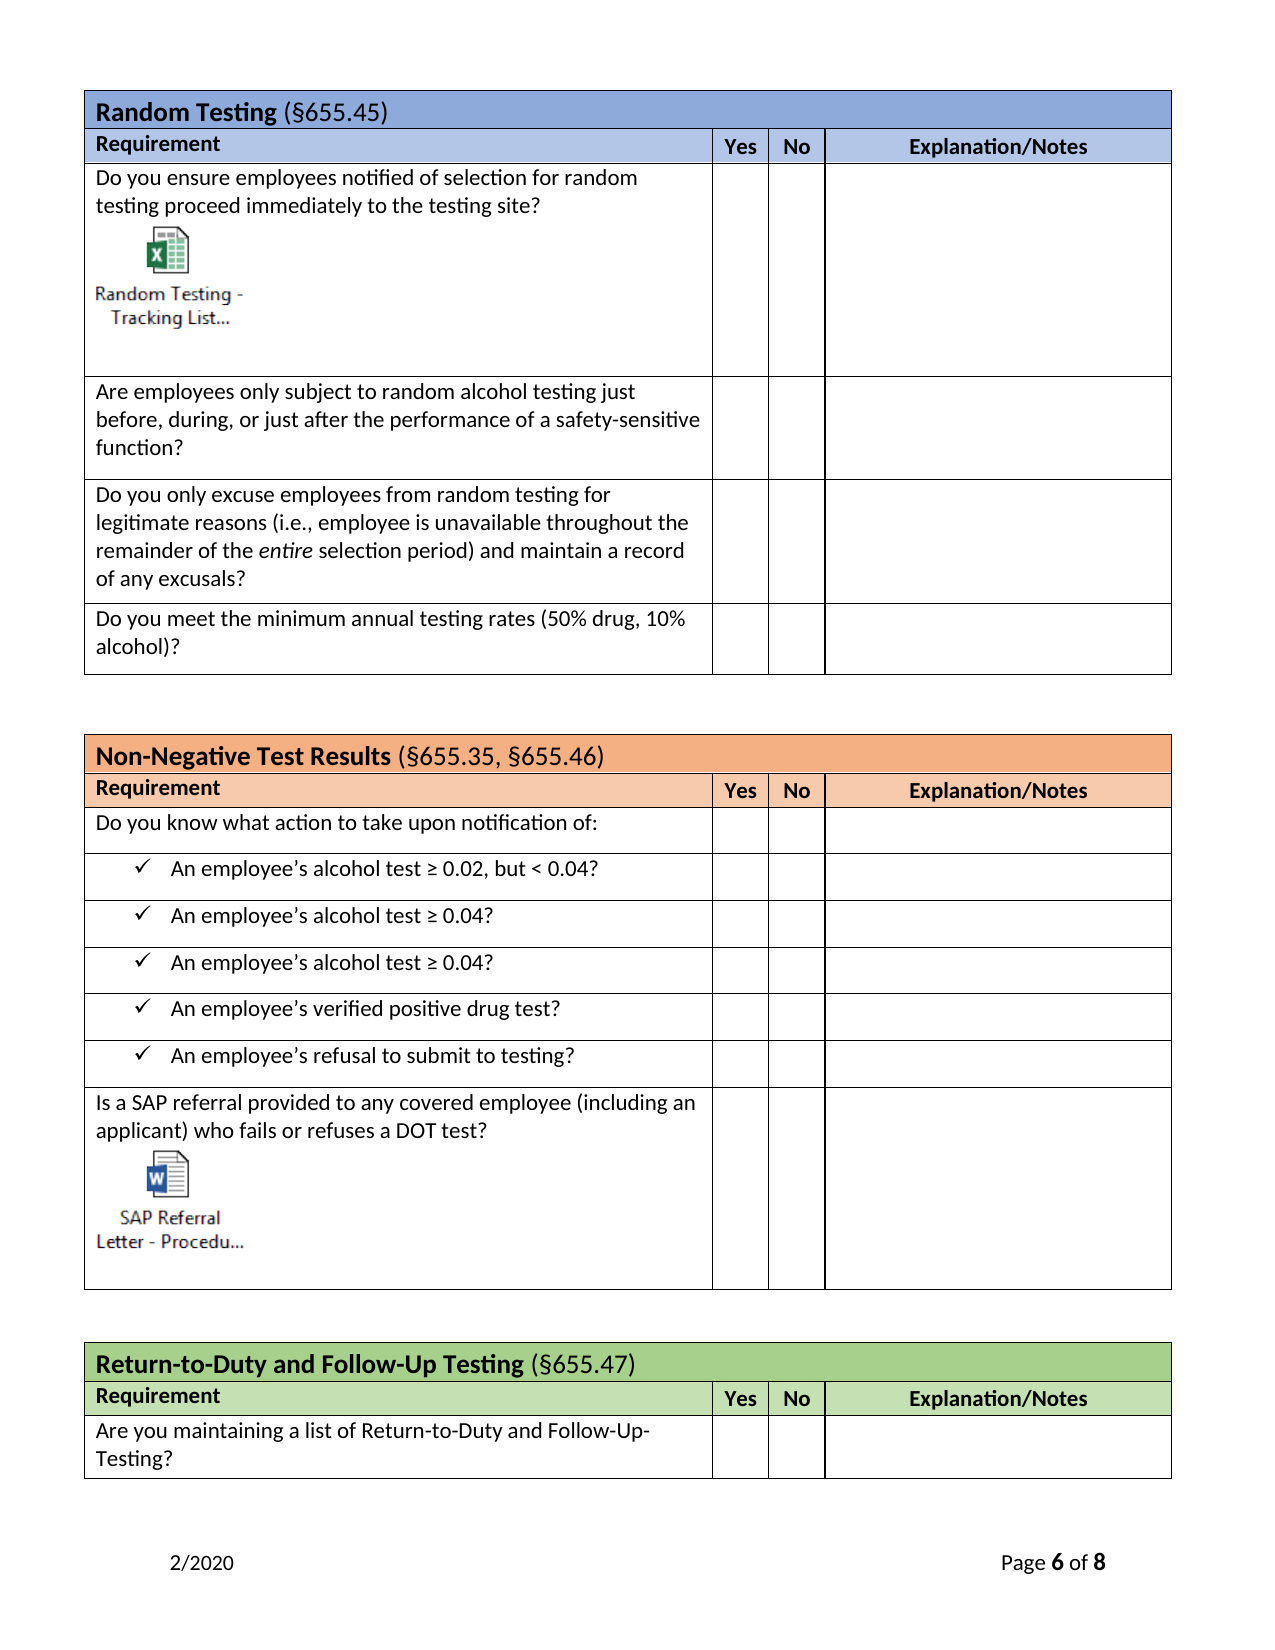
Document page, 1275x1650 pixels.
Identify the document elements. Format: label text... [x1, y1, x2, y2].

table_cell [713, 994, 768, 1040]
table_cell Yes [713, 1382, 768, 1415]
table_cell An employee’s alcohol test ≥ 0.02, but < 0.04? [85, 854, 712, 900]
table_cell [826, 480, 1171, 603]
table_cell [826, 994, 1171, 1040]
table_cell [769, 1088, 824, 1289]
table_cell [713, 604, 768, 674]
table_cell [713, 480, 768, 603]
table_cell [769, 994, 824, 1040]
table_cell [769, 604, 824, 674]
table_cell Requirement [85, 774, 712, 807]
table_cell Explanation/Notes [826, 1382, 1171, 1415]
table_cell [826, 901, 1171, 947]
table_cell [769, 1041, 824, 1087]
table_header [85, 1343, 1171, 1381]
table_cell [769, 480, 824, 603]
table_cell Is a SAP referral provided to any covered employee (including an applicant) who fails or refuses a DOT test? [85, 1088, 712, 1289]
table_cell [826, 1416, 1171, 1478]
table_cell [769, 377, 824, 479]
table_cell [85, 1416, 712, 1478]
table_cell [826, 377, 1171, 479]
table_cell No [769, 774, 824, 807]
table_cell [769, 901, 824, 947]
table_cell Yes [713, 129, 768, 162]
table_cell [769, 948, 824, 993]
table_cell [826, 604, 1171, 674]
table_cell [769, 808, 824, 853]
table_cell An employee’s alcohol test ≥ 0.04? [85, 948, 712, 993]
table_cell An employee’s verified positive drug test? [85, 994, 712, 1040]
table_cell Requirement [85, 1382, 712, 1415]
table_cell [826, 164, 1171, 376]
table_cell [713, 1088, 768, 1289]
table_cell No [769, 129, 824, 162]
table_cell [826, 854, 1171, 900]
table_cell [713, 808, 768, 853]
table_cell An employee’s alcohol test ≥ 0.04? [85, 901, 712, 947]
table_cell An employee’s refusal to submit to testing? [85, 1041, 712, 1087]
table_cell Do you ensure employees notified of selection for random testing proceed immediately to the testing site? [85, 164, 712, 376]
table_cell No [769, 1382, 824, 1415]
table_cell [769, 164, 824, 376]
table_cell Do you know what action to take upon notification of: [85, 808, 712, 853]
table_cell [713, 1416, 768, 1478]
table_cell Requirement [85, 129, 712, 162]
table_cell [826, 1088, 1171, 1289]
table_cell [713, 377, 768, 479]
table_cell [769, 854, 824, 900]
table_cell Do you only excuse employees from random testing for legitimate reasons (i.e., employee is unavailable throughout the remainder of the entire selection period) and maintain a record of any excusals? [85, 480, 712, 603]
table_cell Explanation/Notes [826, 129, 1171, 162]
table_cell [826, 808, 1171, 853]
table_cell [713, 854, 768, 900]
table_cell [826, 948, 1171, 993]
table_cell [713, 901, 768, 947]
table_cell [713, 948, 768, 993]
table_header Random Testing (§655.45) [85, 91, 1171, 128]
table_cell Yes [713, 774, 768, 807]
table_cell Explanation/Notes [826, 774, 1171, 807]
table_cell [713, 1041, 768, 1087]
table_cell Do you meet the minimum annual testing rates (50% drug, 10% alcohol)? [85, 604, 712, 674]
table_cell [769, 1416, 824, 1478]
table_cell Are employees only subject to random alcohol testing just before, during, or just after the performance of a safety-sensitive function? [85, 377, 712, 479]
table_header Non-Negative Test Results (§655.35, §655.46) [85, 735, 1171, 772]
table_cell [713, 164, 768, 376]
table_cell [826, 1041, 1171, 1087]
